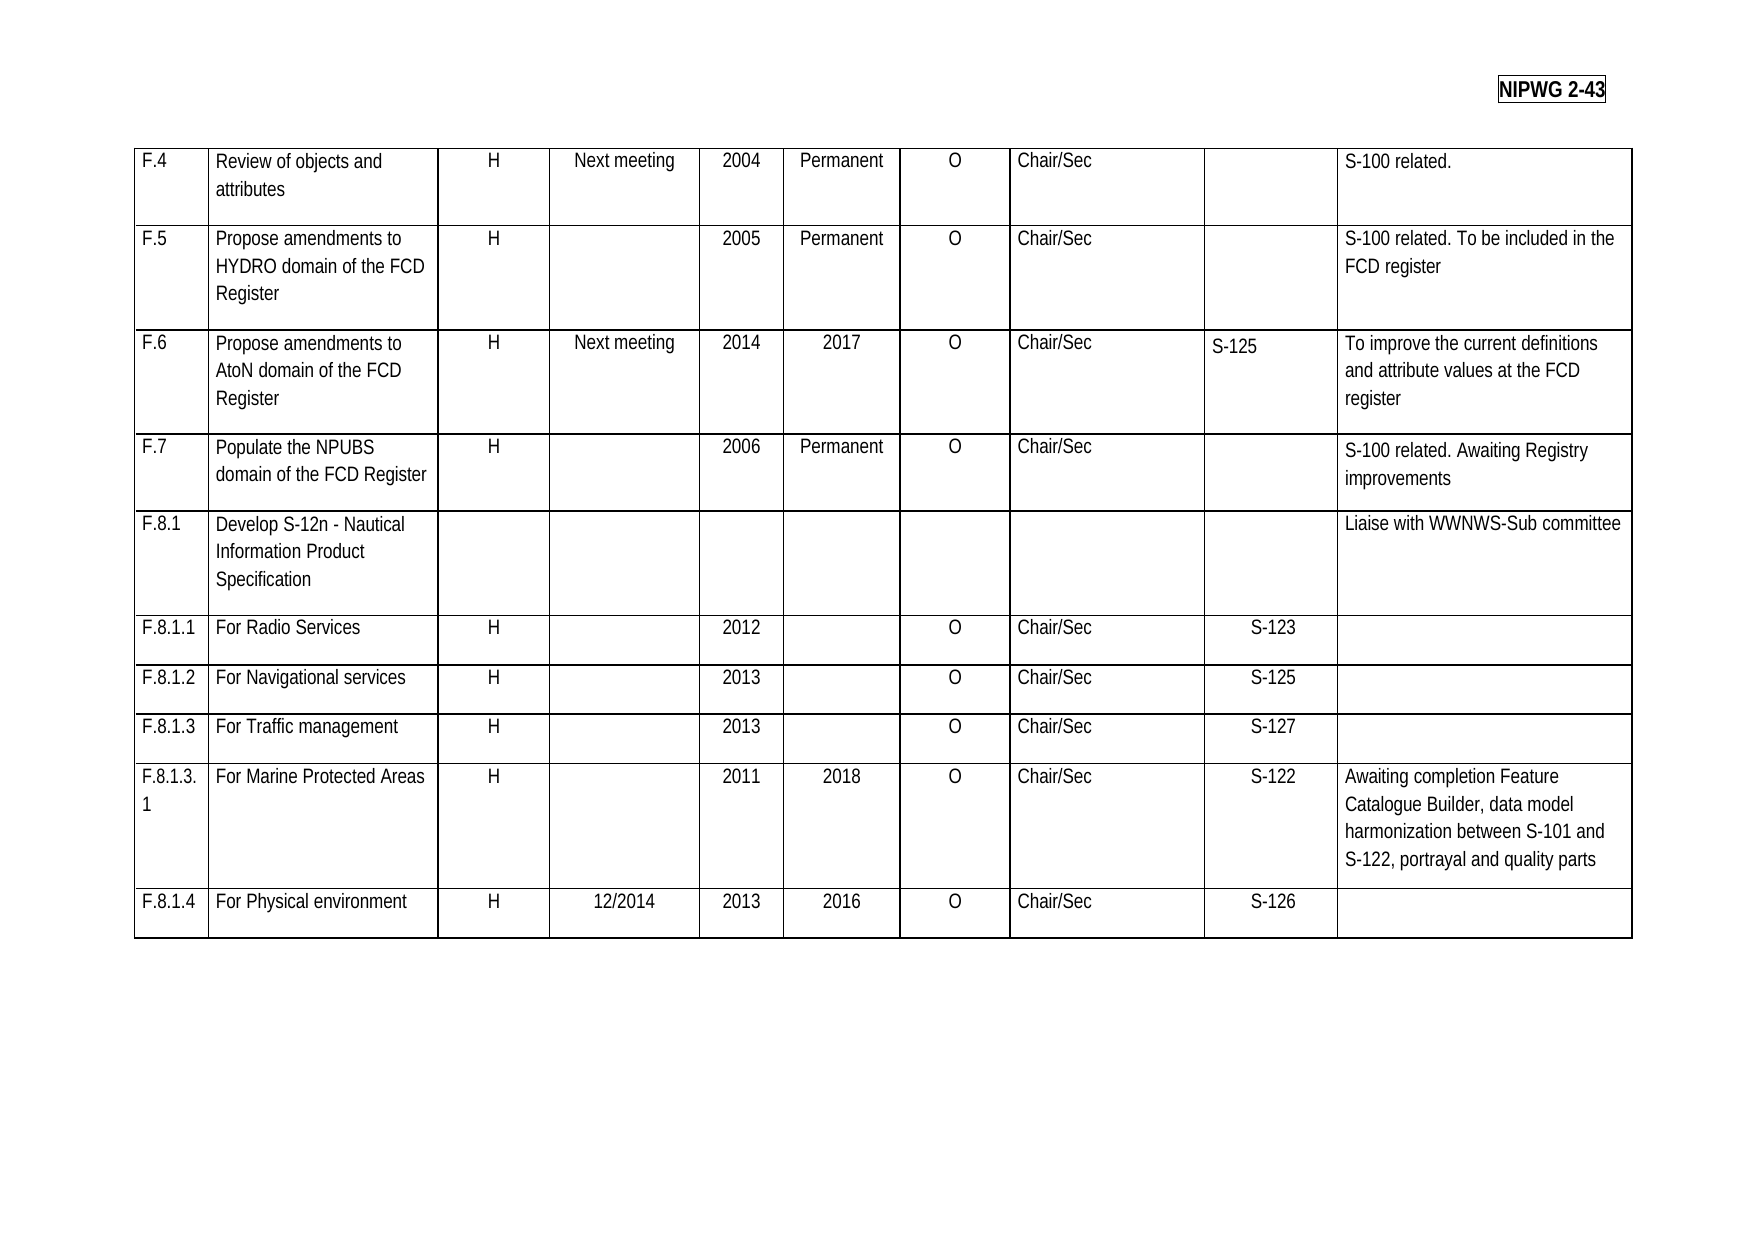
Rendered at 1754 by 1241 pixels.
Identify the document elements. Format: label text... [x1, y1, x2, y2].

table_cell Next meeting [550, 331, 699, 433]
table_cell H [439, 226, 549, 329]
table_cell H [439, 666, 549, 713]
table_cell 2014 [700, 331, 783, 433]
table_cell S-100 related. To be included in the FCD register [1338, 226, 1631, 329]
table_cell [700, 512, 783, 614]
table_cell 2018 [784, 764, 899, 888]
table_cell Chair/Sec [1011, 616, 1204, 664]
table_cell 12/2014 [550, 889, 699, 937]
table_cell F.8.1.4 [135, 889, 208, 937]
table_cell [784, 715, 899, 763]
table_cell S-122 [1205, 764, 1337, 888]
table_cell [1338, 715, 1631, 763]
table_cell Chair/Sec [1011, 666, 1204, 713]
table_cell O [901, 715, 1009, 763]
table_cell [550, 512, 699, 614]
table_cell O [901, 435, 1009, 510]
table_cell [550, 666, 699, 713]
table_cell [439, 512, 549, 614]
table_cell [784, 666, 899, 713]
table_cell Review of objects and attributes [209, 149, 437, 225]
table_cell [550, 715, 699, 763]
table_cell [1338, 616, 1631, 664]
table_cell [1205, 149, 1337, 225]
table_cell 2004 [700, 149, 783, 225]
table_cell For Radio Services [209, 616, 437, 664]
table_cell Propose amendments to HYDRO domain of the FCD Register [209, 226, 437, 329]
table_cell F.8.1.2 [135, 665, 208, 713]
table_cell F.4 [135, 149, 208, 225]
table_cell S-100 related. Awaiting Registry improvements [1338, 435, 1631, 510]
table_cell S-127 [1205, 715, 1337, 763]
table_cell Populate the NPUBS domain of the FCD Register [209, 435, 437, 510]
table_cell Chair/Sec [1011, 331, 1204, 433]
table_cell For Physical environment [209, 889, 437, 937]
table_cell 2017 [784, 331, 899, 433]
table_cell 2013 [700, 889, 783, 937]
table_cell F.5 [135, 226, 208, 329]
table_cell F.8.1.3. 1 [135, 764, 208, 888]
table_cell S-100 related. [1338, 149, 1631, 225]
table_cell 2013 [700, 666, 783, 713]
table_cell 2013 [700, 715, 783, 763]
table_cell 2011 [700, 764, 783, 888]
table_cell For Navigational services [209, 666, 437, 713]
table_cell H [439, 331, 549, 433]
table_cell [1205, 226, 1337, 329]
table_cell Chair/Sec [1011, 226, 1204, 329]
table_cell [784, 512, 899, 614]
table_cell S-123 [1205, 616, 1337, 664]
table_cell Permanent [784, 226, 899, 329]
table_cell S-126 [1205, 889, 1337, 937]
table_cell [550, 764, 699, 888]
table_cell F.7 [135, 434, 208, 510]
table_cell H [439, 715, 549, 763]
table_cell [550, 435, 699, 510]
table_cell [1205, 435, 1337, 510]
table_cell [1338, 666, 1631, 713]
table_cell Permanent [784, 149, 899, 225]
table_cell 2005 [700, 226, 783, 329]
table_cell H [439, 435, 549, 510]
table_cell [1338, 889, 1631, 937]
table_cell F.6 [135, 330, 208, 433]
table_cell 2006 [700, 435, 783, 510]
table_cell O [901, 616, 1009, 664]
table_cell Awaiting completion Feature Catalogue Builder, data model harmonization between S-101 and S-122, portrayal and quality parts [1338, 764, 1631, 888]
table_cell Chair/Sec [1011, 435, 1204, 510]
table_cell Liaise with WWNWS-Sub committee [1338, 512, 1631, 614]
table_cell Next meeting [550, 149, 699, 225]
table_cell Chair/Sec [1011, 764, 1204, 888]
table_cell O [901, 149, 1009, 225]
table_cell Develop S-12n - Nautical Information Product Specification [209, 512, 437, 614]
table_cell H [439, 889, 549, 937]
table_cell O [901, 764, 1009, 888]
table_cell O [901, 331, 1009, 433]
table_cell O [901, 889, 1009, 937]
table_cell Propose amendments to AtoN domain of the FCD Register [209, 331, 437, 433]
table_cell For Marine Protected Areas [209, 764, 437, 888]
table_cell 2016 [784, 889, 899, 937]
table_cell O [901, 666, 1009, 713]
table_cell F.8.1 [135, 511, 208, 614]
table_cell O [901, 226, 1009, 329]
table_cell H [439, 764, 549, 888]
table_cell [1011, 512, 1204, 614]
table_cell For Traffic management [209, 715, 437, 763]
table_cell F.8.1.3 [135, 714, 208, 763]
table_cell F.8.1.1 [135, 616, 208, 664]
table_cell Chair/Sec [1011, 889, 1204, 937]
table_cell [1205, 512, 1337, 614]
table_cell S-125 [1205, 331, 1337, 433]
table_cell [550, 226, 699, 329]
table_cell Permanent [784, 435, 899, 510]
table_cell Chair/Sec [1011, 149, 1204, 225]
table_cell To improve the current definitions and attribute values at the FCD register [1338, 331, 1631, 433]
table_cell S-125 [1205, 666, 1337, 713]
table_cell [784, 616, 899, 664]
table_cell Chair/Sec [1011, 715, 1204, 763]
table_cell [901, 512, 1009, 614]
table_cell [550, 616, 699, 664]
table_cell H [439, 616, 549, 664]
table_cell H [439, 149, 549, 225]
table_cell 2012 [700, 616, 783, 664]
